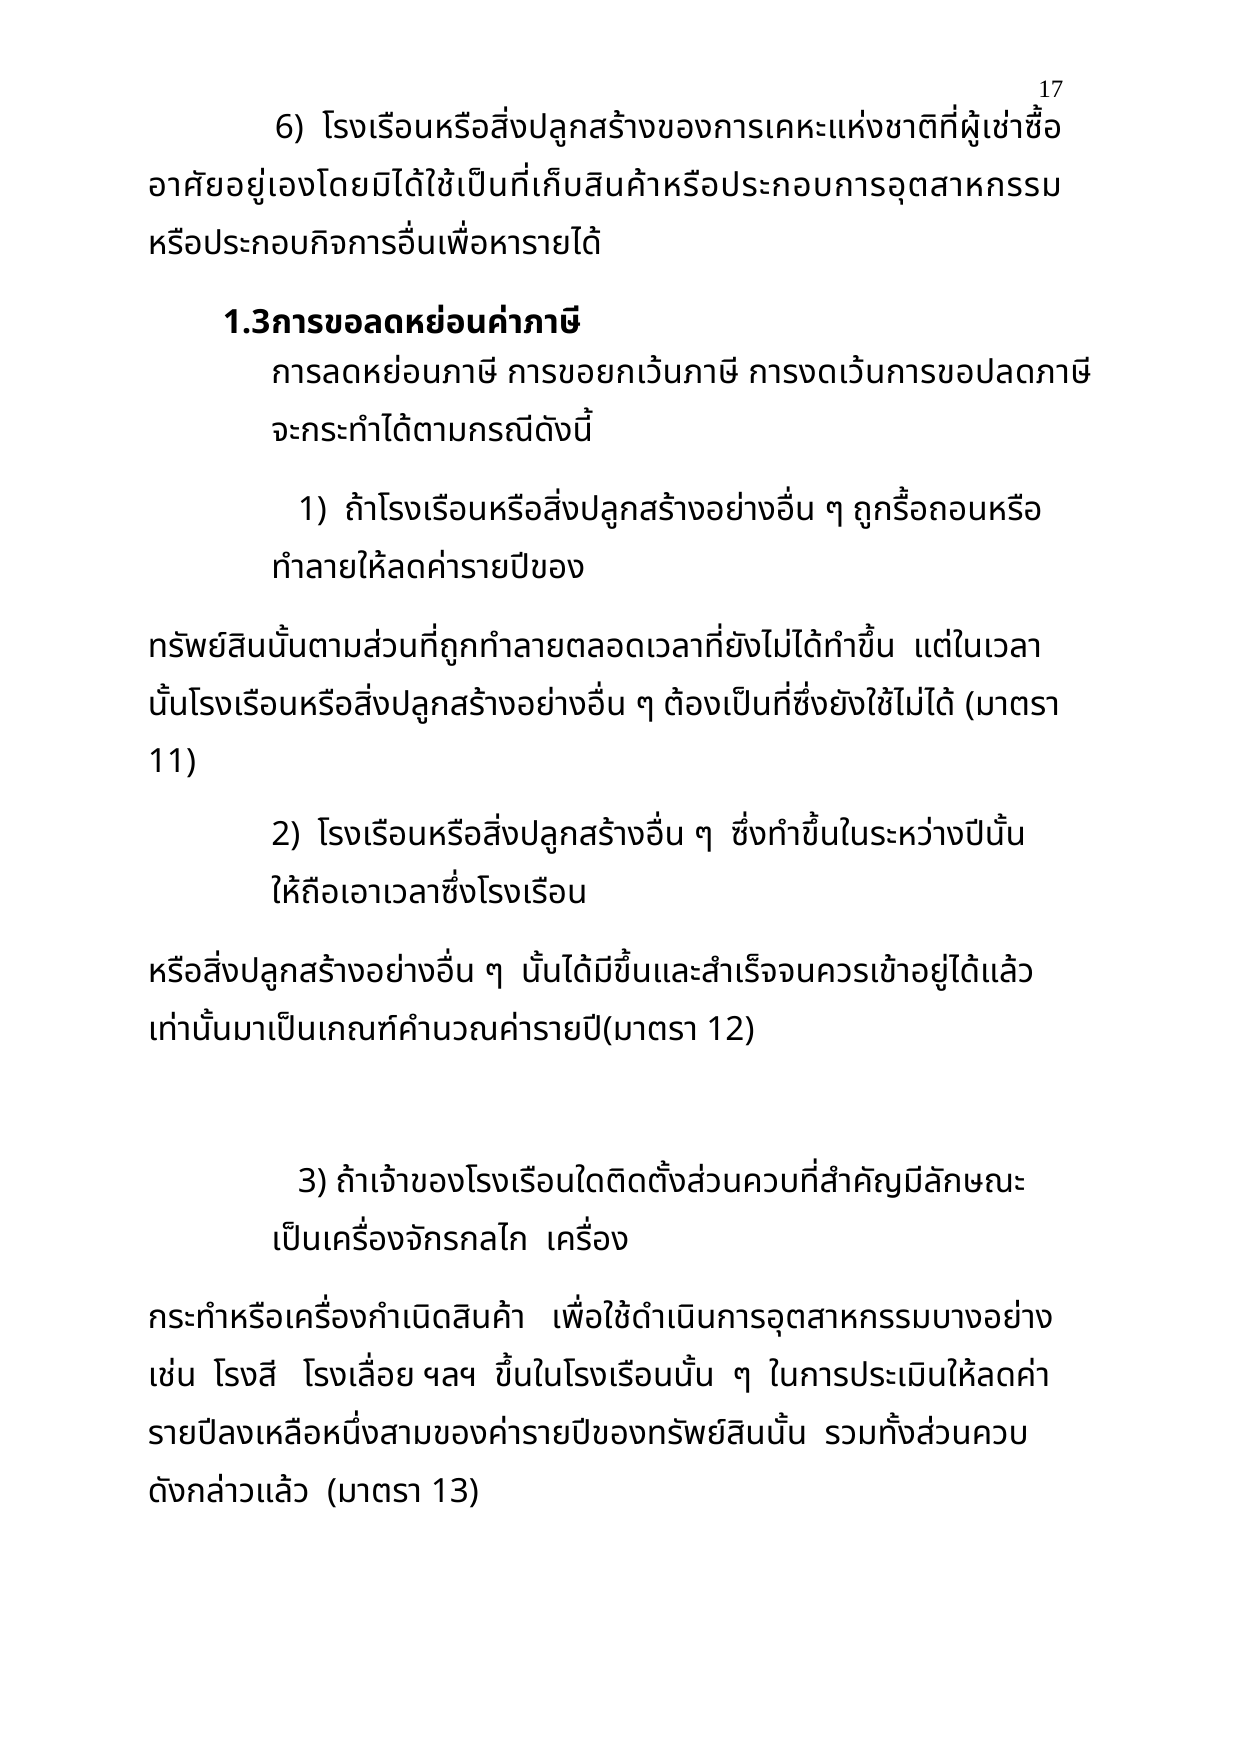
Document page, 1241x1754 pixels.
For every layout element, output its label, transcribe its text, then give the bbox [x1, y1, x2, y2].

text 3) ถ้าเจ้าของโรงเรือนใดติดตั้งส่วนควบที่สำคัญมีลักษณะเป็นเครื่องจักรกลไก เครื่อง [271, 1157, 1063, 1265]
text กระทำหรือเครื่องกำเนิดสินค้า เพื่อใช้ดำเนินการอุตสาหกรรมบางอย่าง เช่น โรงสี โรงเลื่อย ฯลฯ ขึ้นในโรงเรือนนั้น ๆ ในการประเมินให้ลดค่ารายปีลงเหลือหนึ่งสามของค่ารายปีของทรัพย์สินนั้น รวมทั้งส่วนควบดังกล่าวแล้ว (มาตรา 13) [148, 1293, 1063, 1518]
text ทรัพย์สินนั้นตามส่วนที่ถูกทำลายตลอดเวลาที่ยังไม่ได้ทำขึ้น แต่ในเวลานั้นโรงเรือนหรือสิ่งปลูกสร้างอย่างอื่น ๆ ต้องเป็นที่ซึ่งยังใช้ไม่ได้ (มาตรา 11) [148, 622, 1063, 782]
text หรือสิ่งปลูกสร้างอย่างอื่น ๆ นั้นได้มีขึ้นและสำเร็จจนควรเข้าอยู่ได้แล้วเท่านั้นมาเป็นเกณฑ์คำนวณค่ารายปี(มาตรา 12) [148, 947, 1063, 1055]
text การลดหย่อนภาษี การขอยกเว้นภาษี การงดเว้นการขอปลดภาษี จะกระทำได้ตามกรณีดังนี้ [271, 348, 1093, 456]
list การขอลดหย่อนค่าภาษี [223, 297, 1063, 348]
text 1) ถ้าโรงเรือนหรือสิ่งปลูกสร้างอย่างอื่น ๆ ถูกรื้อถอนหรือทำลายให้ลดค่ารายปีของ [271, 485, 1063, 593]
text 6) โรงเรือนหรือสิ่งปลูกสร้างของการเคหะแห่งชาติที่ผู้เช่าซื้ออาศัยอยู่เองโดยมิได้ใช้เป็นที่เก็บสินค้าหรือประกอบการอุตสาหกรรม หรือประกอบกิจการอื่นเพื่อหารายได้ [148, 103, 1063, 269]
text 2) โรงเรือนหรือสิ่งปลูกสร้างอื่น ๆ ซึ่งทำขึ้นในระหว่างปีนั้น ให้ถือเอาเวลาซึ่งโรงเรือน [271, 810, 1063, 918]
